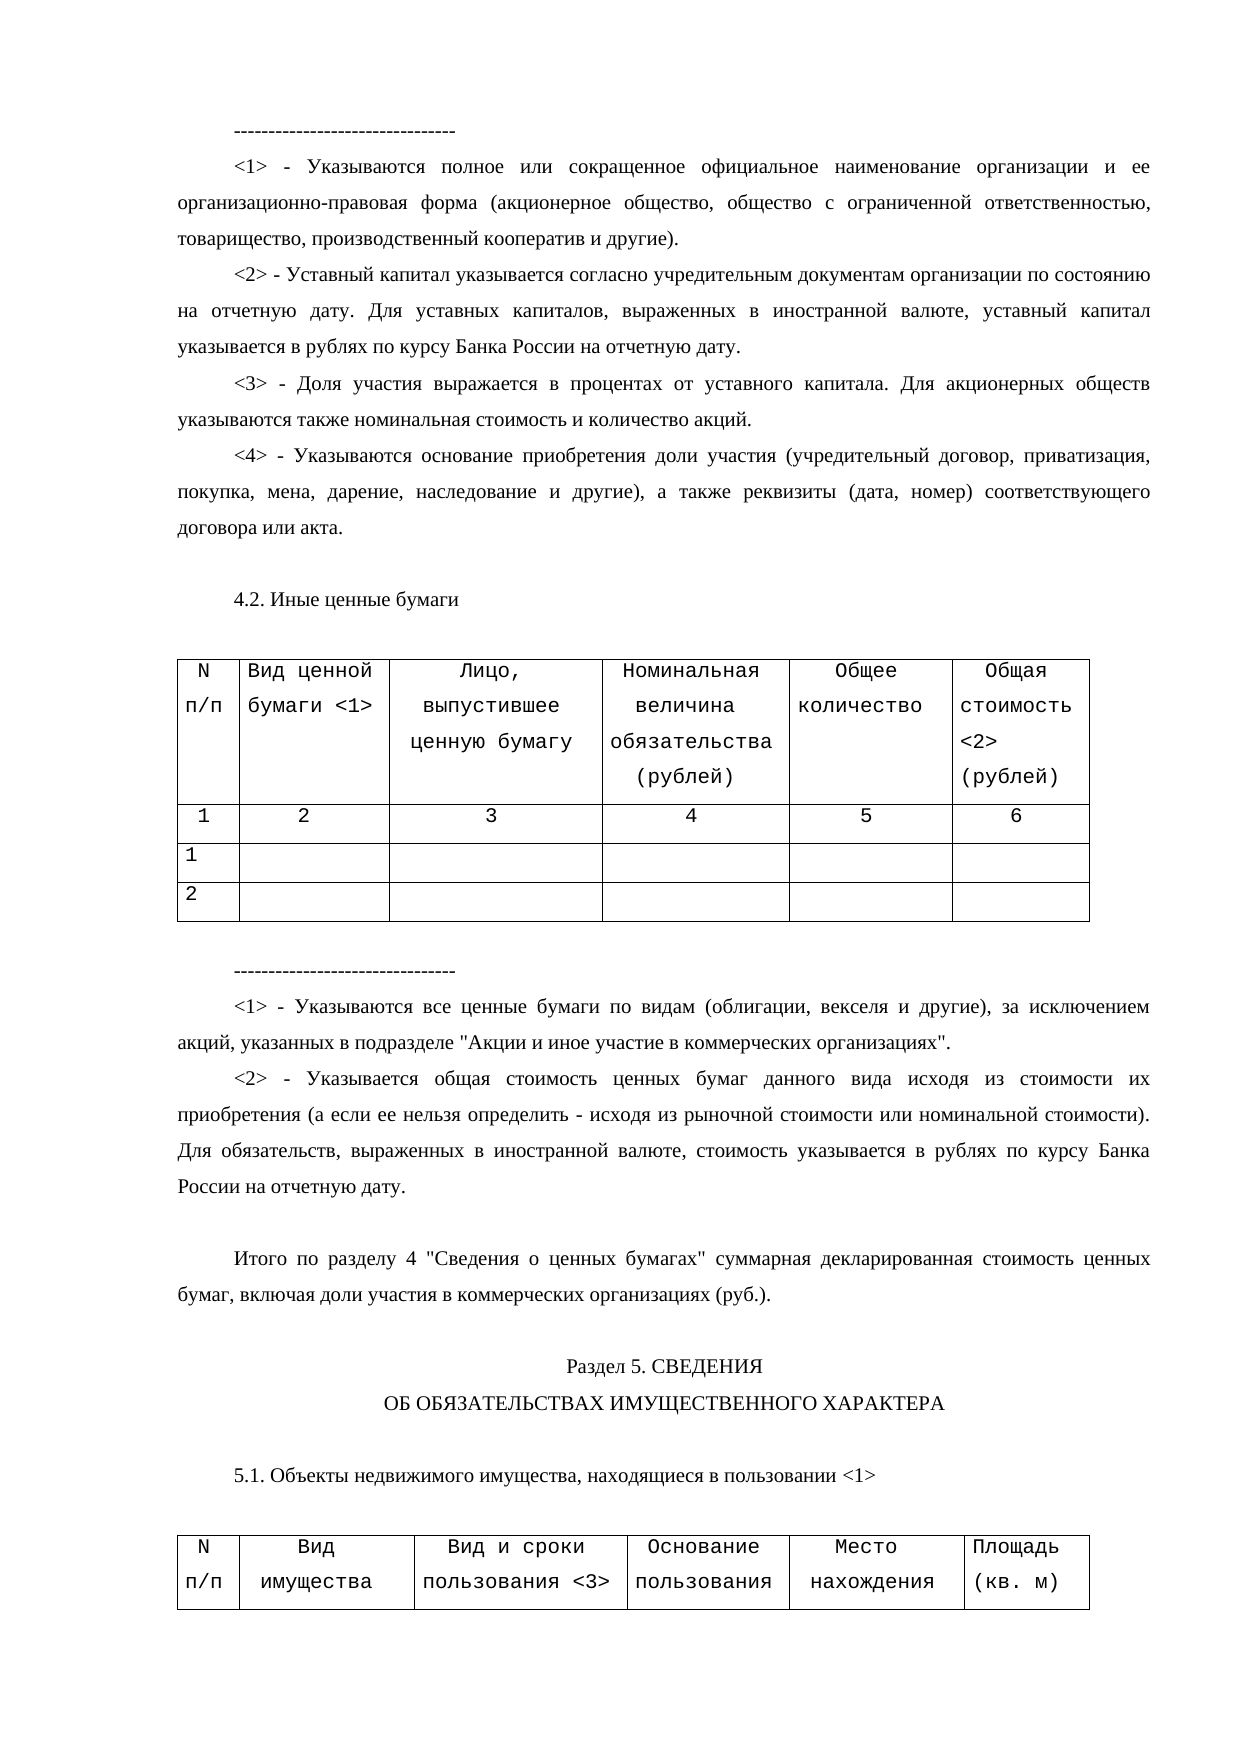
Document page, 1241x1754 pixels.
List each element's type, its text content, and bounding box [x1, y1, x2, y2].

table_header N п/п [178, 1536, 239, 1609]
table_header Общее количество [790, 660, 952, 804]
table_header Лицо, выпустившее ценную бумагу [390, 660, 602, 804]
table_header Общая стоимость <2> (рублей) [953, 660, 1089, 804]
table_cell [240, 844, 389, 882]
table_cell 1 [178, 805, 239, 843]
text <4> - Указываются основание приобретения доли участия (учредительный договор, приватизация, покупка, мена, дарение, наследование и другие), а также реквизиты (дата, номер) соответствующего договора или акта. [177, 442, 1152, 539]
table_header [790, 1536, 964, 1609]
text 4.2. Иные ценные бумаги [177, 587, 1152, 611]
text -------------------------------- [177, 958, 1152, 982]
text Раздел 5. СВЕДЕНИЯ [177, 1354, 1152, 1378]
text <2> - Указывается общая стоимость ценных бумаг данного вида исходя из стоимости их приобретения (а если ее нельзя определить - исходя из рыночной стоимости или номинальной стоимости). Для обязательств, выраженных в иностранной валюте, стоимость указывается в рублях по курсу Банка России на отчетную дату. [177, 1066, 1152, 1198]
table_cell [953, 844, 1089, 882]
table_cell [790, 883, 952, 921]
text 5.1. Объекты недвижимого имущества, находящиеся в пользовании <1> [177, 1462, 1152, 1487]
text ОБ ОБЯЗАТЕЛЬСТВАХ ИМУЩЕСТВЕННОГО ХАРАКТЕРА [177, 1390, 1152, 1414]
table_cell 2 [178, 883, 239, 921]
table_cell [240, 883, 389, 921]
table_header N п/п [178, 660, 239, 804]
text Итого по разделу 4 "Сведения о ценных бумагах" суммарная декларированная стоимость ценных бумаг, включая доли участия в коммерческих организациях (руб.). [177, 1246, 1152, 1306]
text -------------------------------- [177, 118, 1152, 142]
table_header Вид имущества <2> [240, 1536, 414, 1609]
table_cell [603, 844, 789, 882]
text <1> - Указываются полное или сокращенное официальное наименование организации и ее организационно-правовая форма (акционерное общество, общество с ограниченной ответственностью, товарищество, производственный кооператив и другие). [177, 154, 1152, 250]
text <1> - Указываются все ценные бумаги по видам (облигации, векселя и другие), за исключением акций, указанных в подразделе "Акции и иное участие в коммерческих организациях". [177, 994, 1152, 1054]
table_cell 2 [240, 805, 389, 843]
table_header Номинальная величина обязательства (рублей) [603, 660, 789, 804]
table_cell [390, 844, 602, 882]
table_cell 1 [178, 844, 239, 882]
table_header Вид ценной бумаги <1> [240, 660, 389, 804]
table_cell 5 [790, 805, 952, 843]
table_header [415, 1536, 627, 1609]
table_cell [790, 844, 952, 882]
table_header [628, 1536, 789, 1609]
text <3> - Доля участия выражается в процентах от уставного капитала. Для акционерных обществ указываются также номинальная стоимость и количество акций. [177, 370, 1152, 431]
table_cell [603, 883, 789, 921]
text <2> - Уставный капитал указывается согласно учредительным документам организации по состоянию на отчетную дату. Для уставных капиталов, выраженных в иностранной валюте, уставный капитал указывается в рублях по курсу Банка России на отчетную дату. [177, 262, 1152, 358]
table_cell 4 [603, 805, 789, 843]
table_cell [390, 883, 602, 921]
table_cell [953, 883, 1089, 921]
table_cell 6 [953, 805, 1089, 843]
table_cell 3 [390, 805, 602, 843]
table_header Площадь (кв. м) [965, 1536, 1089, 1609]
